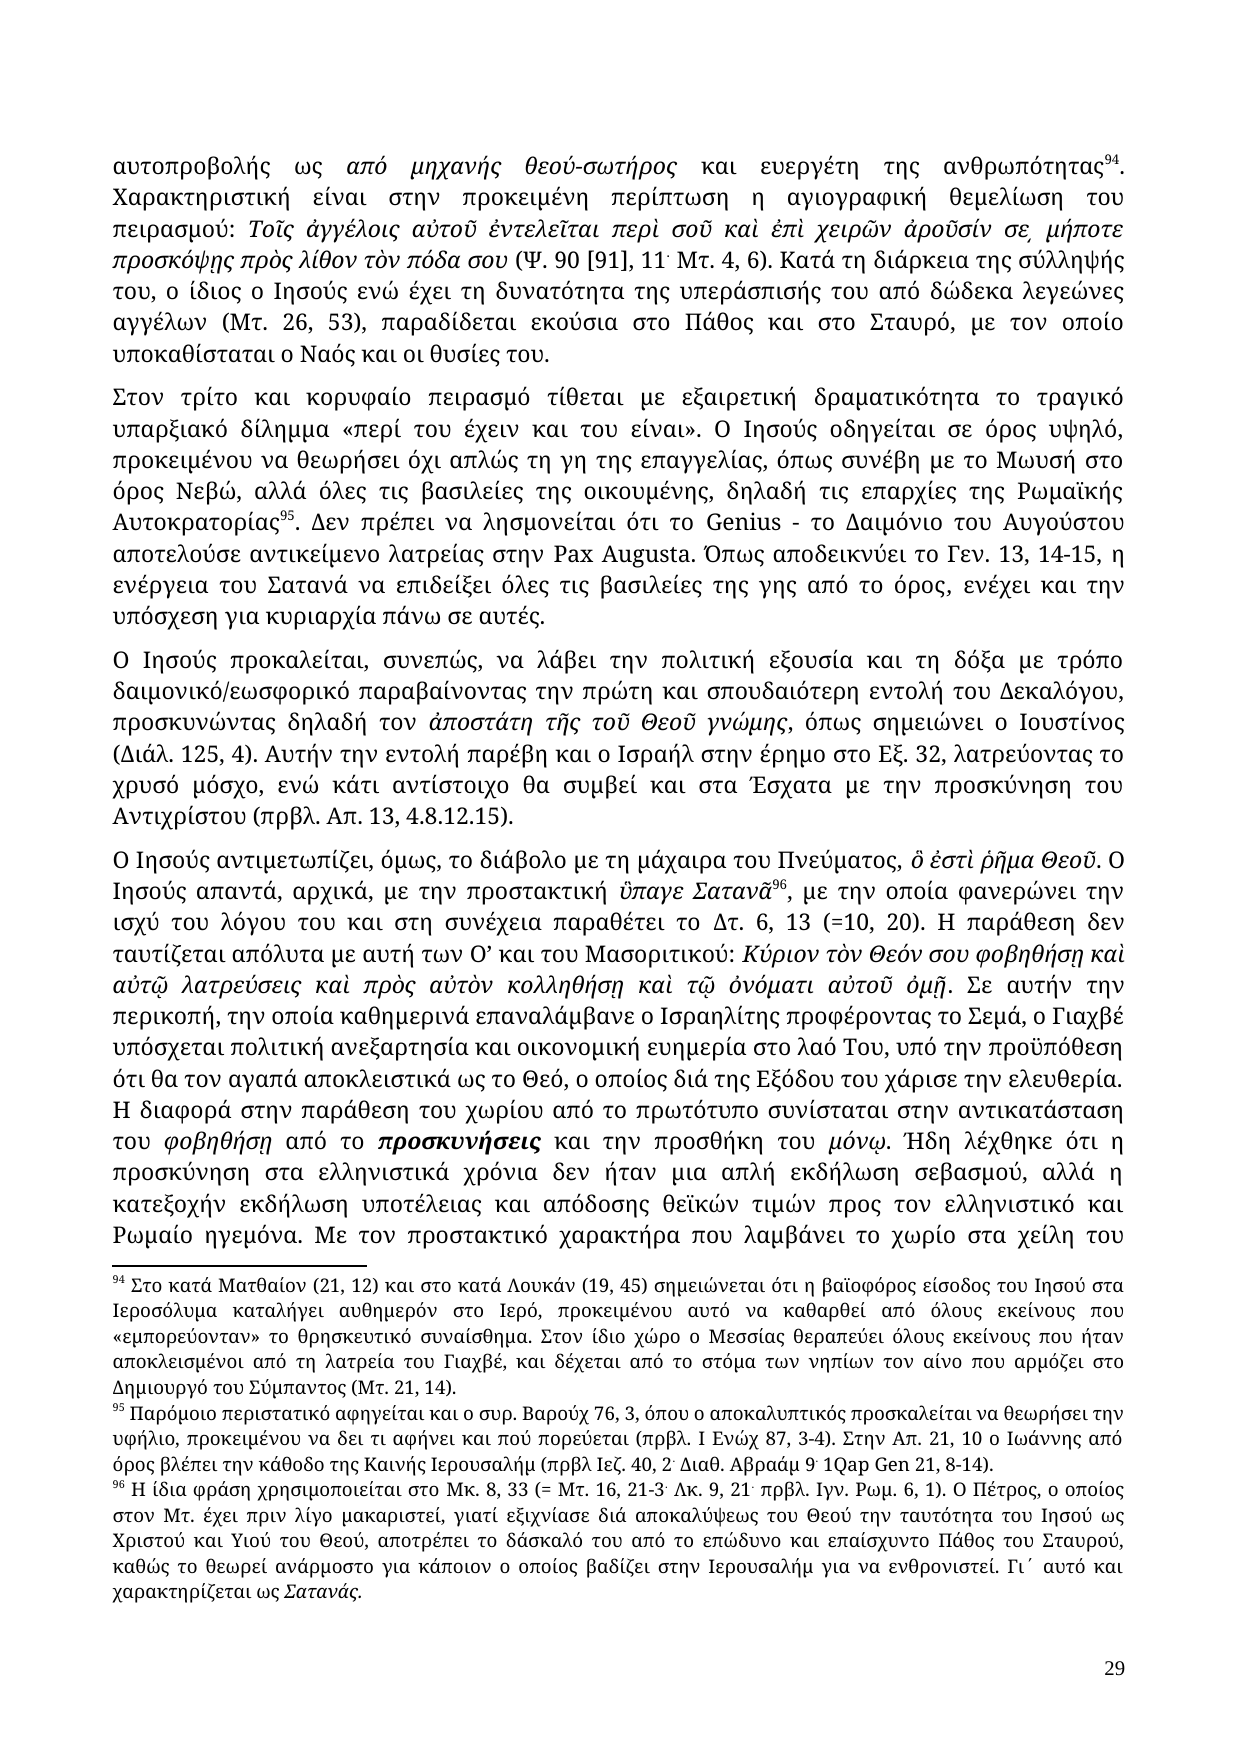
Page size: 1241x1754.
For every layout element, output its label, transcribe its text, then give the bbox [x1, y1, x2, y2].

text Ο Ιησούς προκαλείται, συνεπώς, να λάβει την πολιτική εξουσία και τη δόξα με τρόπο δαιμονικό/εωσφορικό παραβαίνοντας την πρώτη και σπουδαιότερη εντολή του Δεκαλόγου, προσκυνώντας δηλαδή τον ἀποστάτη τῆς τοῦ Θεοῦ γνώμης, όπως σημειώνει ο Ιουστίνος (Διάλ. 125, 4). Αυτήν την εντολή παρέβη και ο Ισραήλ στην έρημο στο Εξ. 32, λατρεύοντας το χρυσό μόσχο, ενώ κάτι αντίστοιχο θα συμβεί και στα Έσχατα με την προσκύνηση του Αντιχρίστου (πρβλ. Απ. 13, 4.8.12.15). [112, 644, 1125, 831]
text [112, 844, 1125, 1250]
text Στον τρίτο και κορυφαίο πειρασμό τίθεται με εξαιρετική δραματικότητα το τραγικό υπαρξιακό δίλημμα «περί του έχειν και του είναι». Ο Ιησούς οδηγείται σε όρος υψηλό, προκειμένου να θεωρήσει όχι απλώς τη γη της επαγγελίας, όπως συνέβη με το Μωυσή στο όρος Νεβώ, αλλά όλες τις βασιλείες της οικουμένης, δηλαδή τις επαρχίες της Ρωμαϊκής Αυτοκρατορίας. Δεν πρέπει να λησμονείται ότι το Genius - το Δαιμόνιο του Αυγούστου αποτελούσε αντικείμενο λατρείας στην Pax Augusta. Όπως αποδεικνύει το Γεν. 13, 14-15, η ενέργεια του Σατανά να επιδείξει όλες τις βασιλείες της γης από το όρος, ενέχει και την υπόσχεση για κυριαρχία πάνω σε αυτές. [112, 381, 1125, 631]
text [112, 150, 1125, 369]
